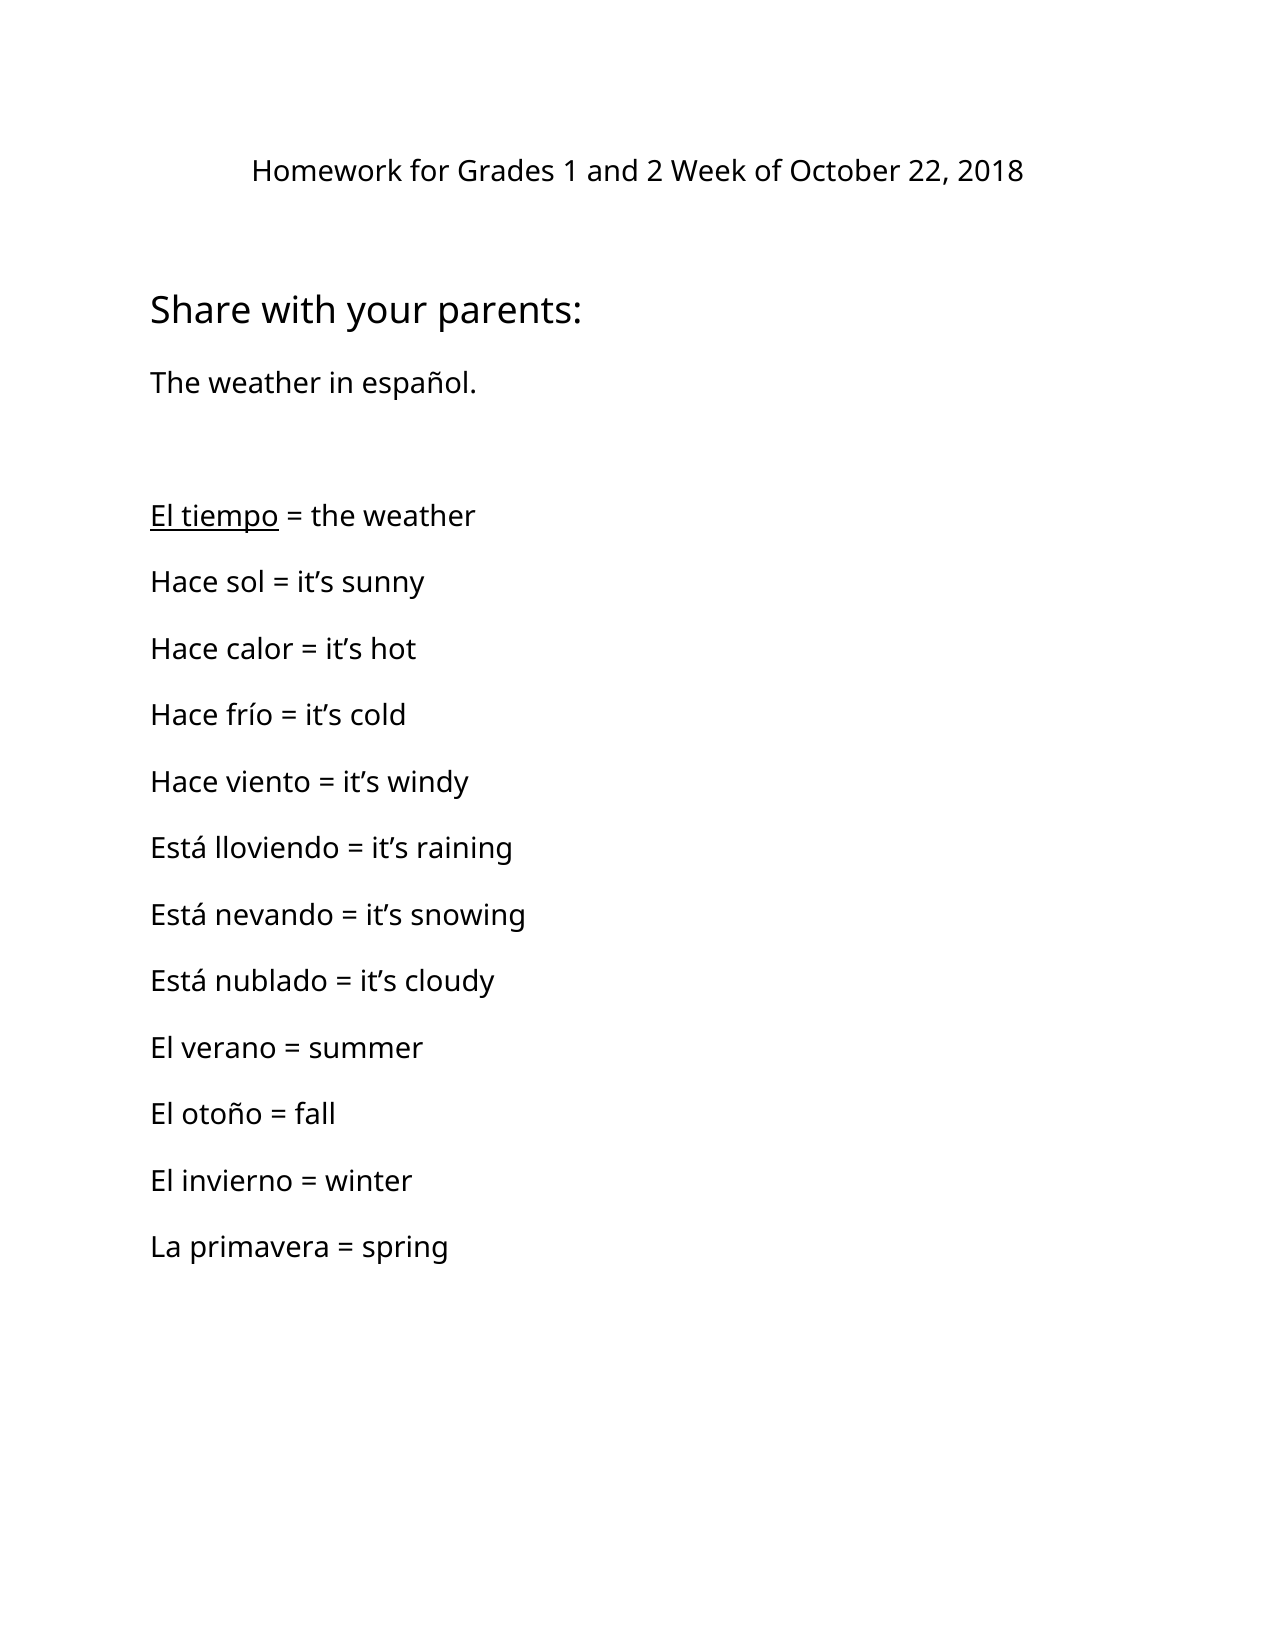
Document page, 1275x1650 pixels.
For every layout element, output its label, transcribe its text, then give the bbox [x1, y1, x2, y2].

text Hace frío = it’s cold [150, 695, 1125, 734]
text Hace viento = it’s windy [150, 761, 1125, 801]
text Homework for Grades 1 and 2 Week of October 22, 2018 [150, 150, 1125, 190]
text The weather in español. [150, 362, 1125, 402]
text Hace sol = it’s sunny [150, 562, 1125, 601]
text El invierno = winter [150, 1160, 1125, 1199]
text Está nublado = it’s cloudy [150, 961, 1125, 1000]
text Está lloviendo = it’s raining [150, 828, 1125, 867]
text Hace calor = it’s hot [150, 628, 1125, 668]
text El verano = summer [150, 1027, 1125, 1067]
text El otoño = fall [150, 1093, 1125, 1133]
text Share with your parents: [150, 283, 1125, 334]
text La primavera = spring [150, 1226, 1125, 1266]
text Está nevando = it’s snowing [150, 894, 1125, 934]
text El tiempo = the weather [150, 495, 1125, 535]
